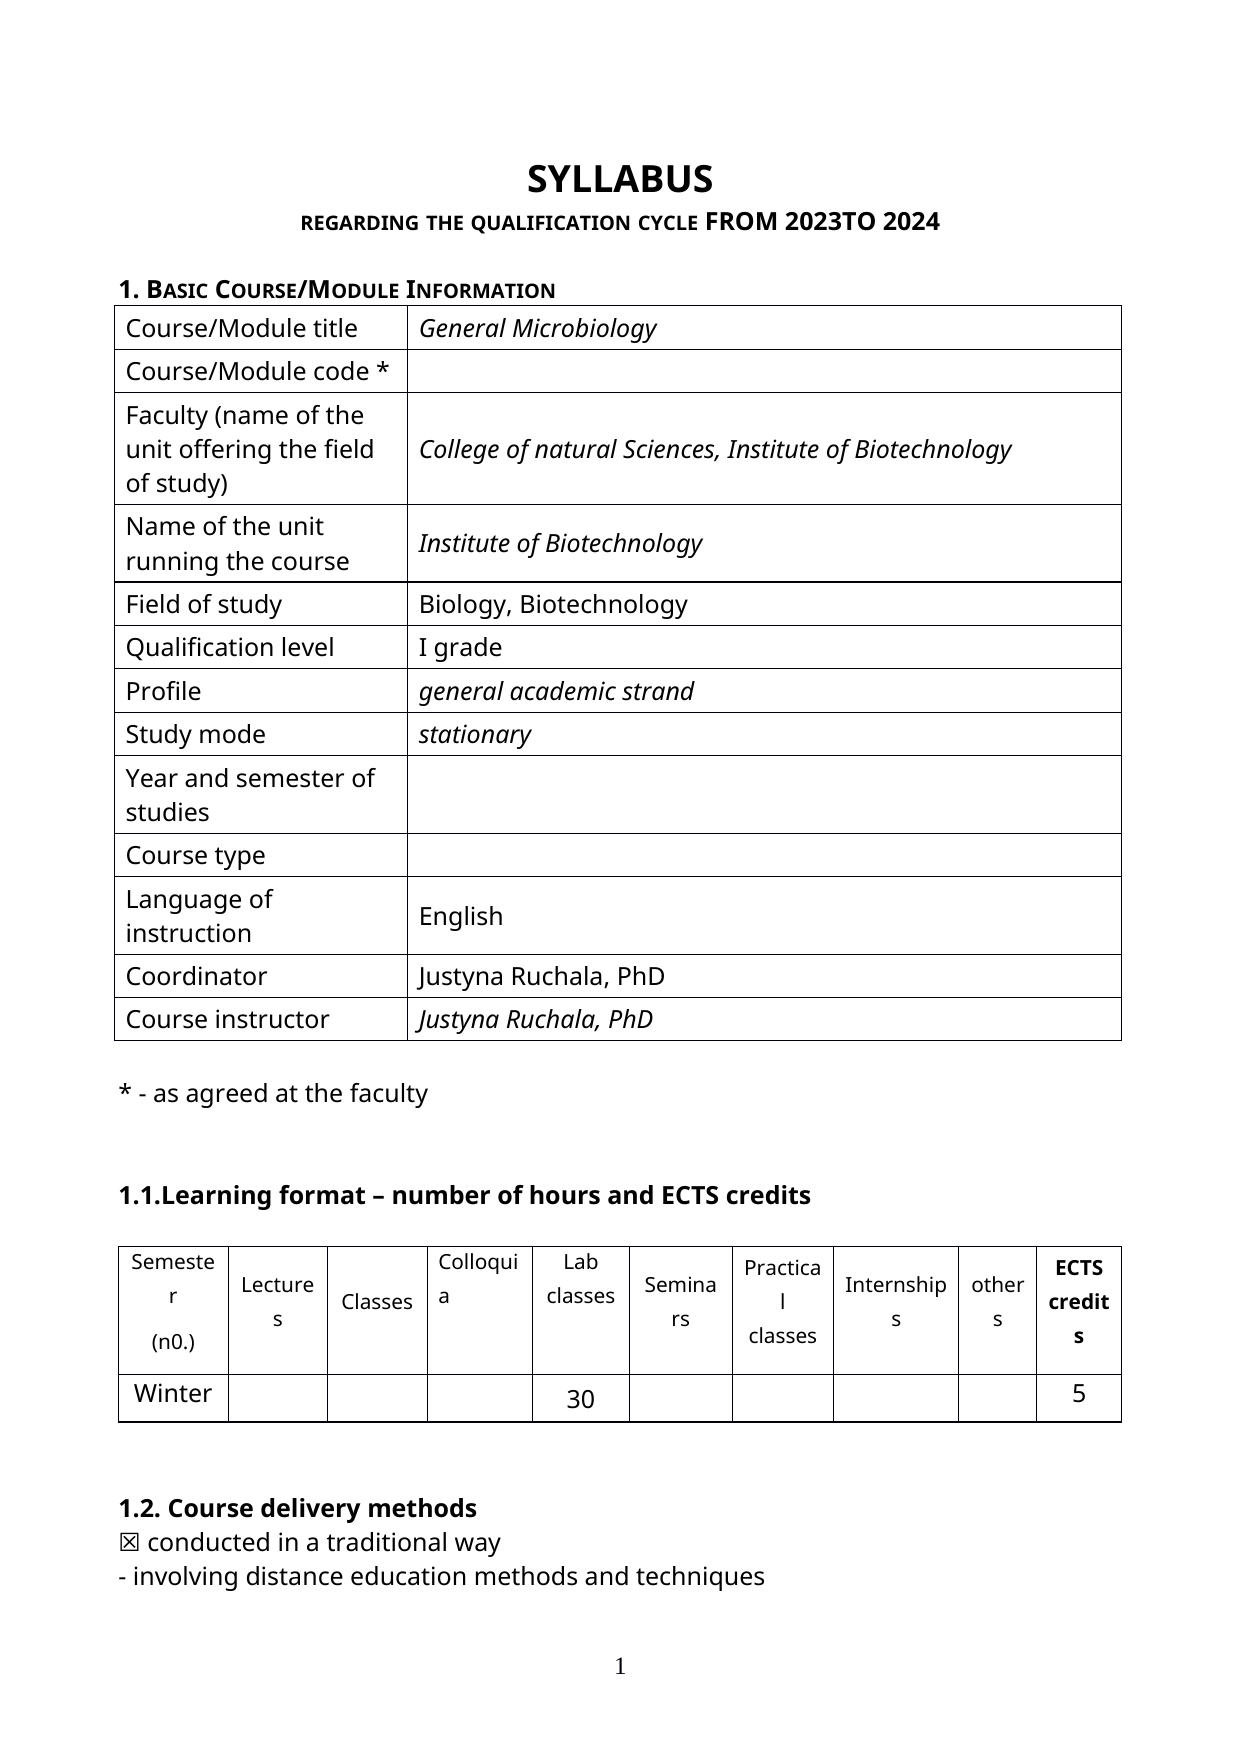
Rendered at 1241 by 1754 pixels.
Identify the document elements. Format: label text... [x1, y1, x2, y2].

table_header Classes [328, 1247, 427, 1374]
table_header Lectures [229, 1247, 327, 1374]
table_cell Justyna Ruchala, PhD [408, 955, 1121, 997]
table_cell [408, 756, 1121, 833]
table_cell [834, 1375, 958, 1421]
table_header Seminars [630, 1247, 732, 1374]
table_cell College of natural Sciences, Institute of Biotechnology [408, 393, 1121, 504]
table_header General Microbiology [408, 306, 1121, 349]
table_cell Winter [119, 1375, 228, 1421]
table_cell Coordinator [115, 955, 407, 997]
table_cell [229, 1375, 327, 1421]
table_cell Name of the unit running the course [115, 505, 407, 581]
table_header Internships [834, 1247, 958, 1374]
text 1. Basic Course/Module Information [118, 271, 1122, 305]
table_cell Institute of Biotechnology [408, 505, 1121, 581]
table_cell [328, 1375, 427, 1421]
text ☒ conducted in a traditional way [118, 1524, 1122, 1559]
text - involving distance education methods and techniques [118, 1559, 1122, 1593]
table_cell [630, 1375, 732, 1421]
table_cell [959, 1375, 1036, 1421]
table_header others [959, 1247, 1036, 1374]
table_cell [733, 1375, 833, 1421]
table_cell Justyna Ruchala, PhD [408, 998, 1121, 1040]
table_header Colloquia [428, 1247, 532, 1374]
text 1.2. Course delivery methods [118, 1491, 1122, 1524]
table_cell Course instructor [115, 998, 407, 1040]
text SYLLABUS [118, 152, 1122, 203]
table_cell stationary [408, 713, 1121, 755]
table_cell [408, 834, 1121, 876]
table_cell Qualification level [115, 626, 407, 668]
table_cell I grade [408, 626, 1121, 668]
table_cell Language of instruction [115, 877, 407, 953]
table_cell [428, 1375, 532, 1421]
table_cell Biology, Biotechnology [408, 583, 1121, 625]
table_cell Profile [115, 669, 407, 712]
table_cell 30 [533, 1375, 629, 1421]
table_header Lab classes [533, 1247, 629, 1374]
text * - as agreed at the faculty [118, 1076, 1122, 1109]
text 1.1.Learning format – number of hours and ECTS credits [118, 1178, 1122, 1212]
table_cell Year and semester of studies [115, 756, 407, 833]
table_header Practical classes [733, 1247, 833, 1374]
text regarding the qualification cycle FROM 2023TO 2024 [118, 203, 1122, 237]
table_cell Course type [115, 834, 407, 876]
table_cell Faculty (name of the unit offering the field of study) [115, 393, 407, 504]
table_header Course/Module title [115, 306, 407, 349]
table_cell Course/Module code * [115, 350, 407, 392]
table_cell 5 [1037, 1375, 1121, 1421]
table_cell Field of study [115, 583, 407, 625]
table_cell Study mode [115, 713, 407, 755]
table_cell English [408, 877, 1121, 953]
table_header ECTS credits [1037, 1247, 1121, 1374]
table_cell general academic strand [408, 669, 1121, 712]
table_cell [408, 350, 1121, 392]
table_header Semester (n0.) [119, 1247, 228, 1374]
